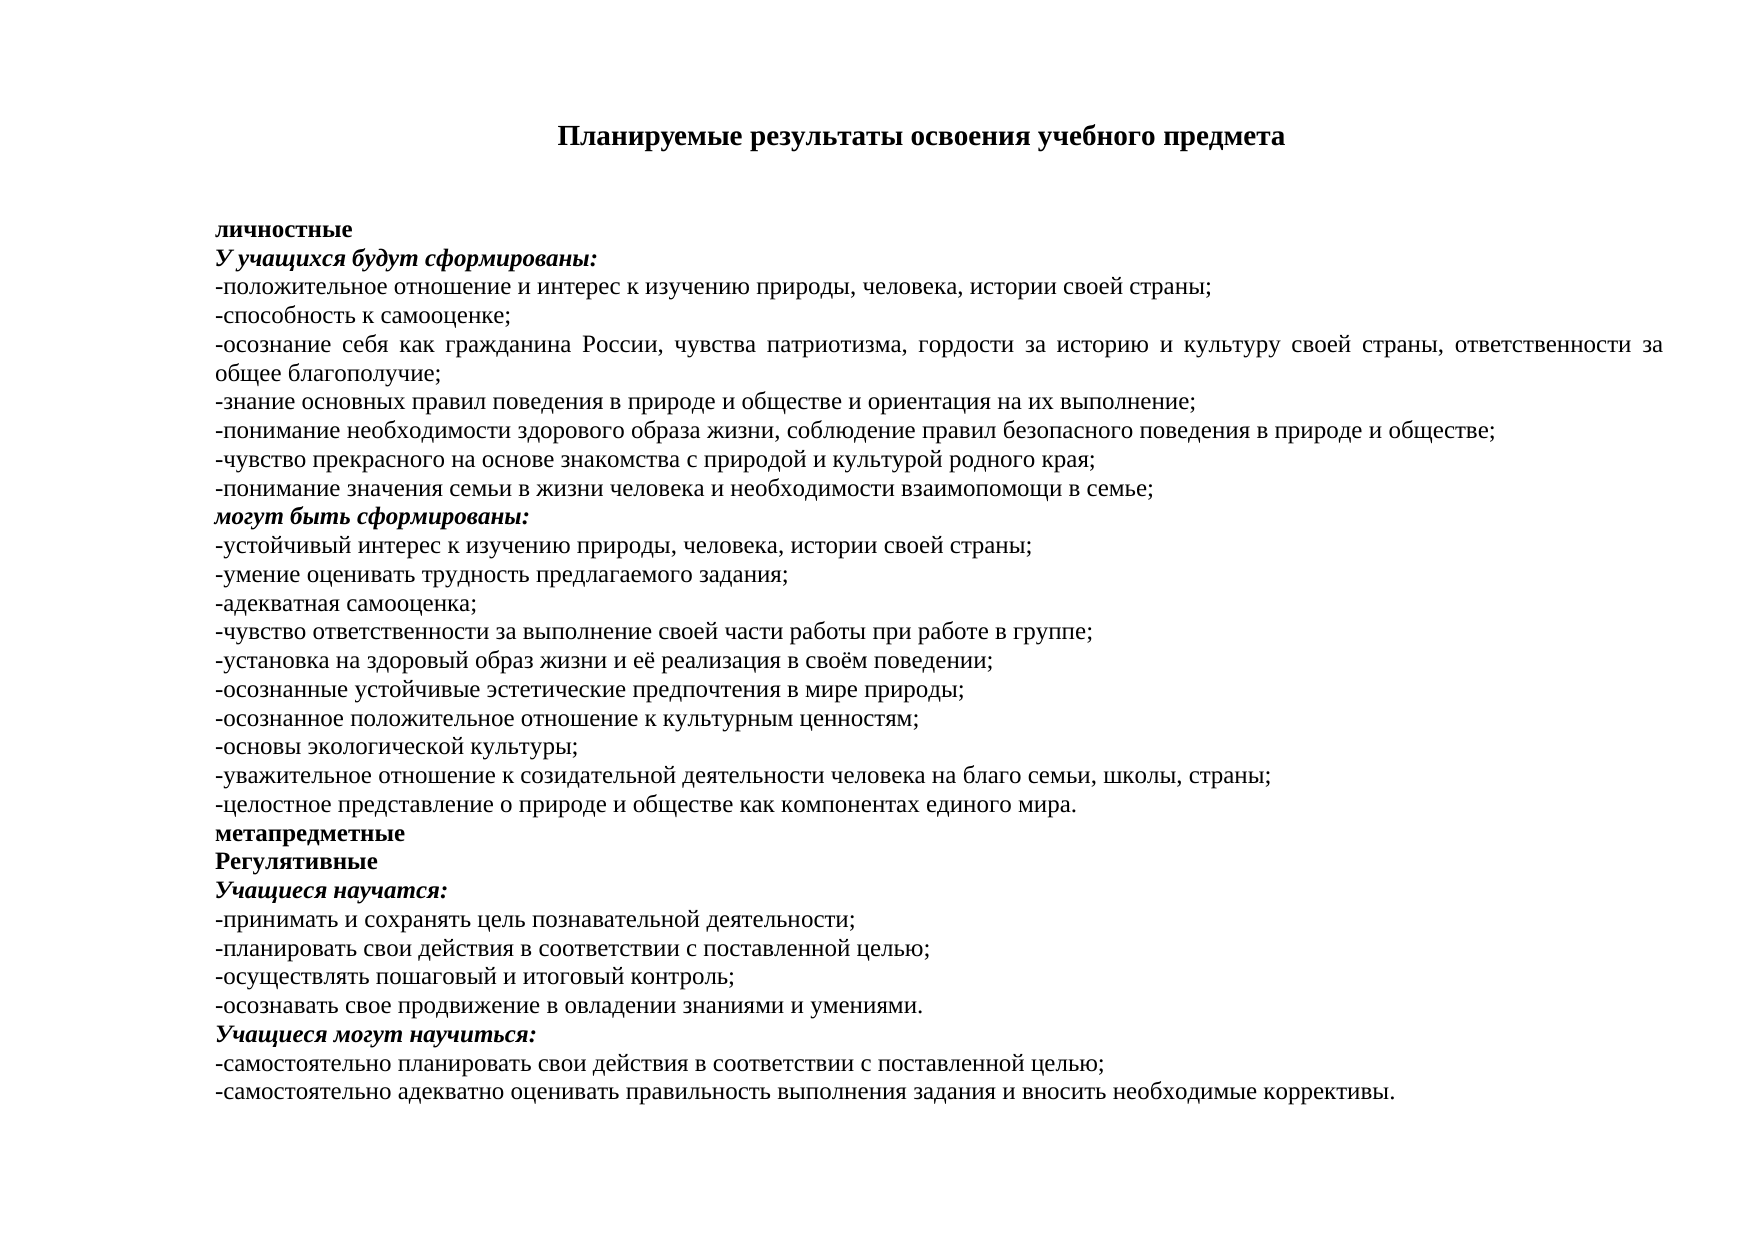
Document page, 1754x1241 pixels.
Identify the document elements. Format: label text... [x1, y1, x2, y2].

text -осознанное положительное отношение к культурным ценностям; [215, 703, 1665, 731]
text могут быть сформированы: [177, 501, 1665, 530]
text метапредметные [177, 818, 1665, 846]
text Учащиеся научатся: [177, 875, 1665, 904]
text -осознанные устойчивые эстетические предпочтения в мире природы; [215, 674, 1665, 703]
text -знание основных правил поведения в природе и обществе и ориентация на их выполнение; [215, 386, 1665, 415]
text -осознание себя как гражданина России, чувства патриотизма, гордости за историю и культуру своей страны, ответственности за общее благополучие; [215, 329, 1665, 386]
text Планируемые результаты освоения учебного предмета [177, 118, 1665, 152]
text Регулятивные [177, 846, 1665, 875]
text -планировать свои действия в соответствии с поставленной целью; [215, 933, 1665, 961]
text Учащиеся могут научиться: [177, 1019, 1665, 1048]
text -уважительное отношение к созидательной деятельности человека на благо семьи, школы, страны; [215, 760, 1665, 789]
text -понимание значения семьи в жизни человека и необходимости взаимопомощи в семье; [215, 473, 1665, 501]
text -положительное отношение и интерес к изучению природы, человека, истории своей страны; [215, 271, 1665, 300]
text -основы экологической культуры; [215, 731, 1665, 760]
text -целостное представление о природе и обществе как компонентах единого мира. [215, 789, 1665, 818]
text -умение оценивать трудность предлагаемого задания; [215, 559, 1665, 588]
text -самостоятельно планировать свои действия в соответствии с поставленной целью; [215, 1048, 1665, 1076]
text -самостоятельно адекватно оценивать правильность выполнения задания и вносить необходимые коррективы. [215, 1076, 1665, 1105]
text -чувство прекрасного на основе знакомства с природой и культурой родного края; [215, 444, 1665, 473]
text -адекватная самооценка; [215, 588, 1665, 616]
text -установка на здоровый образ жизни и её реализация в своём поведении; [215, 645, 1665, 674]
text -осознавать свое продвижение в овладении знаниями и умениями. [215, 990, 1665, 1019]
text -осуществлять пошаговый и итоговый контроль; [215, 961, 1665, 990]
text -способность к самооценке; [215, 300, 1665, 329]
text -чувство ответственности за выполнение своей части работы при работе в группе; [215, 616, 1665, 645]
text -устойчивый интерес к изучению природы, человека, истории своей страны; [215, 530, 1665, 559]
text -понимание необходимости здорового образа жизни, соблюдение правил безопасного поведения в природе и обществе; [215, 415, 1665, 444]
text У учащихся будут сформированы: [177, 243, 1665, 271]
text -принимать и сохранять цель познавательной деятельности; [215, 904, 1665, 933]
text личностные [177, 214, 1665, 243]
